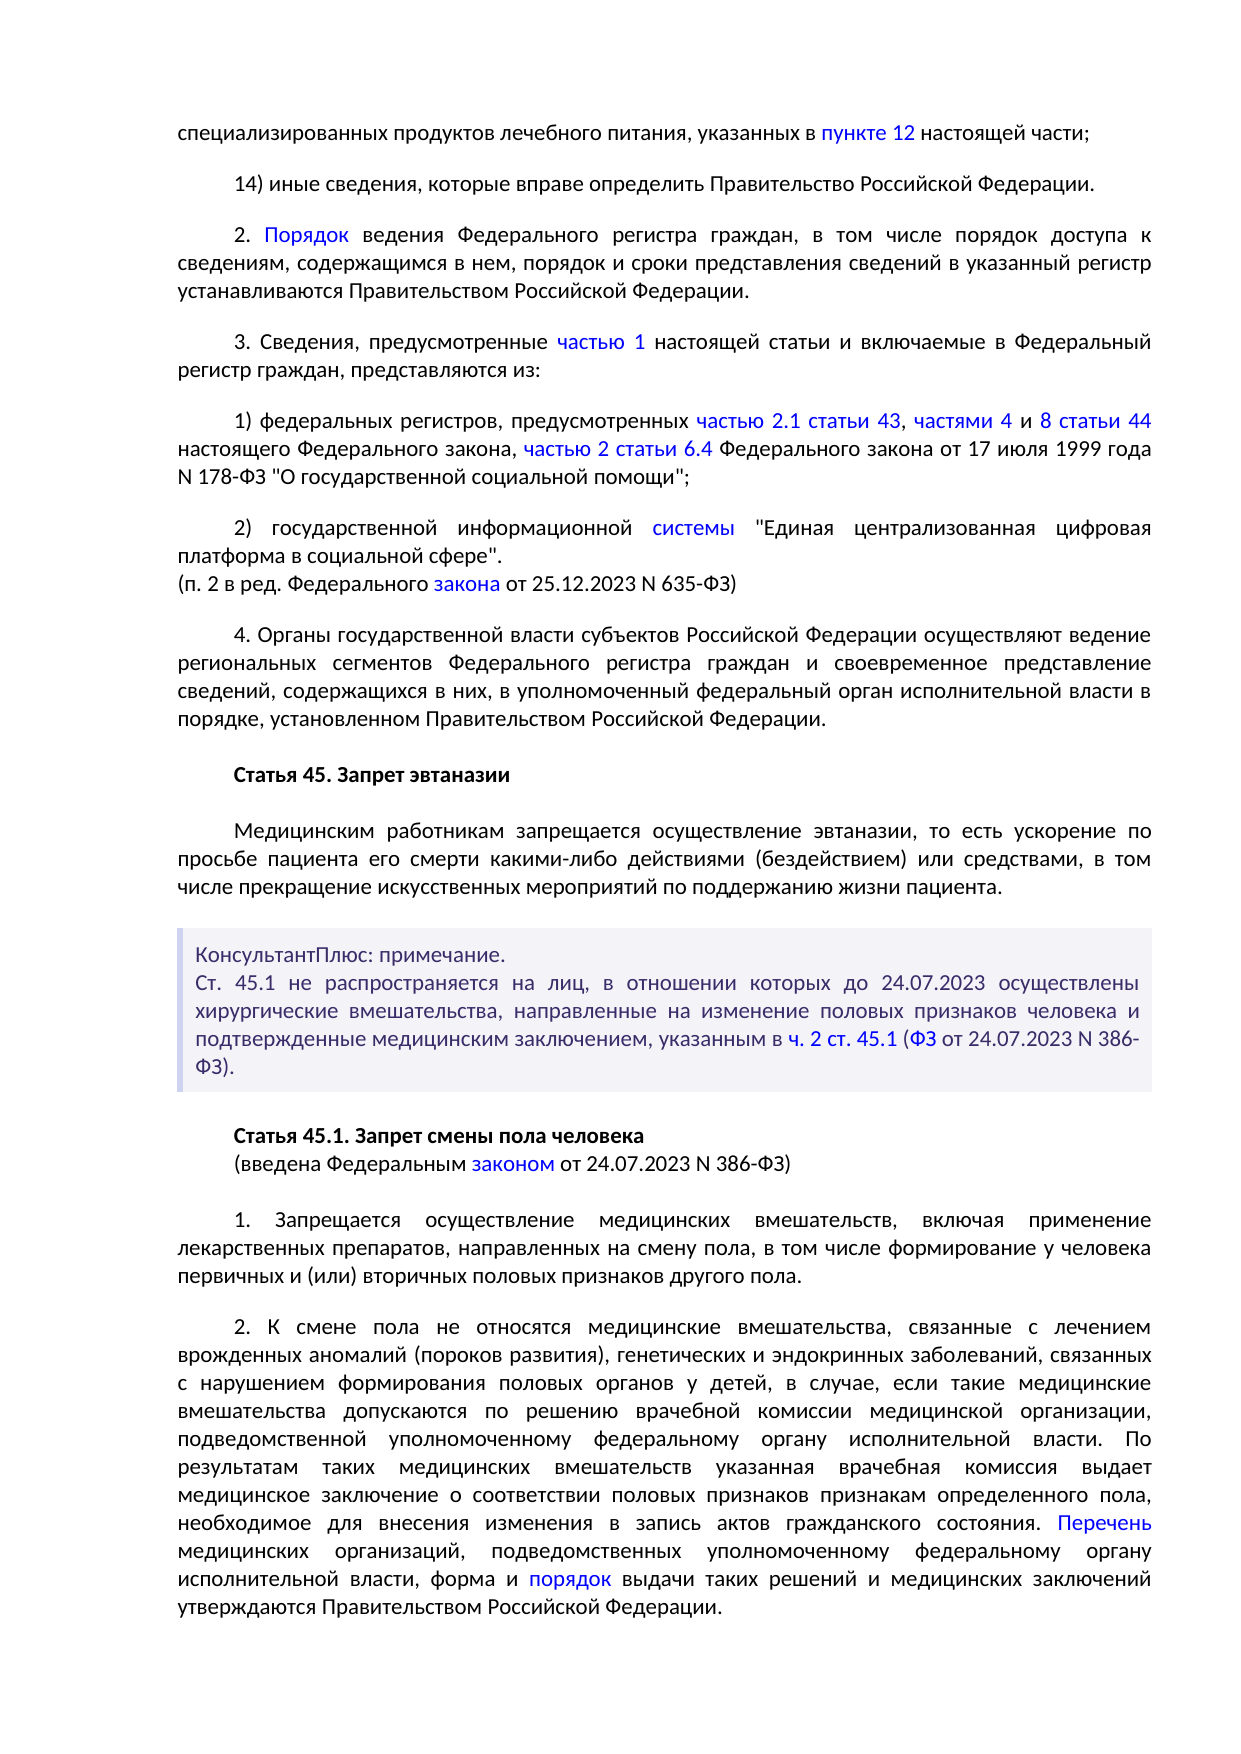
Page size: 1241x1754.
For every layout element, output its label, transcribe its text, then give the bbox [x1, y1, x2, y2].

text 1. Запрещается осуществление медицинских вмешательств, включая применение лекарственных препаратов, направленных на смену пола, в том числе формирование у человека первичных и (или) вторичных половых признаков другого пола. [177, 1205, 1152, 1289]
table_header [1140, 928, 1152, 1092]
text (п. 2 в ред. Федерального закона от 25.12.2023 N 635-ФЗ) [177, 569, 1152, 597]
text Медицинским работникам запрещается осуществление эвтаназии, то есть ускорение по просьбе пациента его смерти какими-либо действиями (бездействием) или средствами, в том числе прекращение искусственных мероприятий по поддержанию жизни пациента. [177, 816, 1152, 900]
text 2. К смене пола не относятся медицинские вмешательства, связанные с лечением врожденных аномалий (пороков развития), генетических и эндокринных заболеваний, связанных с нарушением формирования половых органов у детей, в случае, если такие медицинские вмешательства допускаются по решению врачебной комиссии медицинской организации, подведомственной уполномоченному федеральному органу исполнительной власти. По результатам таких медицинских вмешательств указанная врачебная комиссия выдает медицинское заключение о соответствии половых признаков признакам определенного пола, необходимое для внесения изменения в запись актов гражданского состояния. Перечень медицинских организаций, подведомственных уполномоченному федеральному органу исполнительной власти, форма и порядок выдачи таких решений и медицинских заключений утверждаются Правительством Российской Федерации. [177, 1312, 1152, 1620]
text 2) государственной информационной системы "Единая централизованная цифровая платформа в социальной сфере". [177, 513, 1152, 569]
text 1) федеральных регистров, предусмотренных частью 2.1 статьи 43, частями 4 и 8 статьи 44 настоящего Федерального закона, частью 2 статьи 6.4 Федерального закона от 17 июля 1999 года N 178-ФЗ "О государственной социальной помощи"; [177, 406, 1152, 490]
table_header [177, 928, 183, 1092]
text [177, 118, 1152, 146]
text 14) иные сведения, которые вправе определить Правительство Российской Федерации. [177, 169, 1152, 197]
text 2. Порядок ведения Федерального регистра граждан, в том числе порядок доступа к сведениям, содержащимся в нем, порядок и сроки представления сведений в указанный регистр устанавливаются Правительством Российской Федерации. [177, 220, 1152, 304]
text 3. Сведения, предусмотренные частью 1 настоящей статьи и включаемые в Федеральный регистр граждан, представляются из: [177, 327, 1152, 383]
table_header [183, 928, 195, 1092]
title Статья 45.1. Запрет смены пола человека [177, 1121, 1152, 1149]
text (введена Федеральным законом от 24.07.2023 N 386-ФЗ) [177, 1149, 1152, 1177]
title Статья 45. Запрет эвтаназии [177, 760, 1152, 788]
text 4. Органы государственной власти субъектов Российской Федерации осуществляют ведение региональных сегментов Федерального регистра граждан и своевременное представление сведений, содержащихся в них, в уполномоченный федеральный орган исполнительной власти в порядке, установленном Правительством Российской Федерации. [177, 620, 1152, 732]
table_header КонсультантПлюс: примечание. Ст. 45.1 не распространяется на лиц, в отношении которых до 24.07.2023 осуществлены хирургические вмешательства, направленные на изменение половых признаков человека и подтвержденные медицинским заключением, указанным в ч. 2 ст. 45.1 (ФЗ от 24.07.2023 N 386-ФЗ). [195, 928, 1140, 1092]
